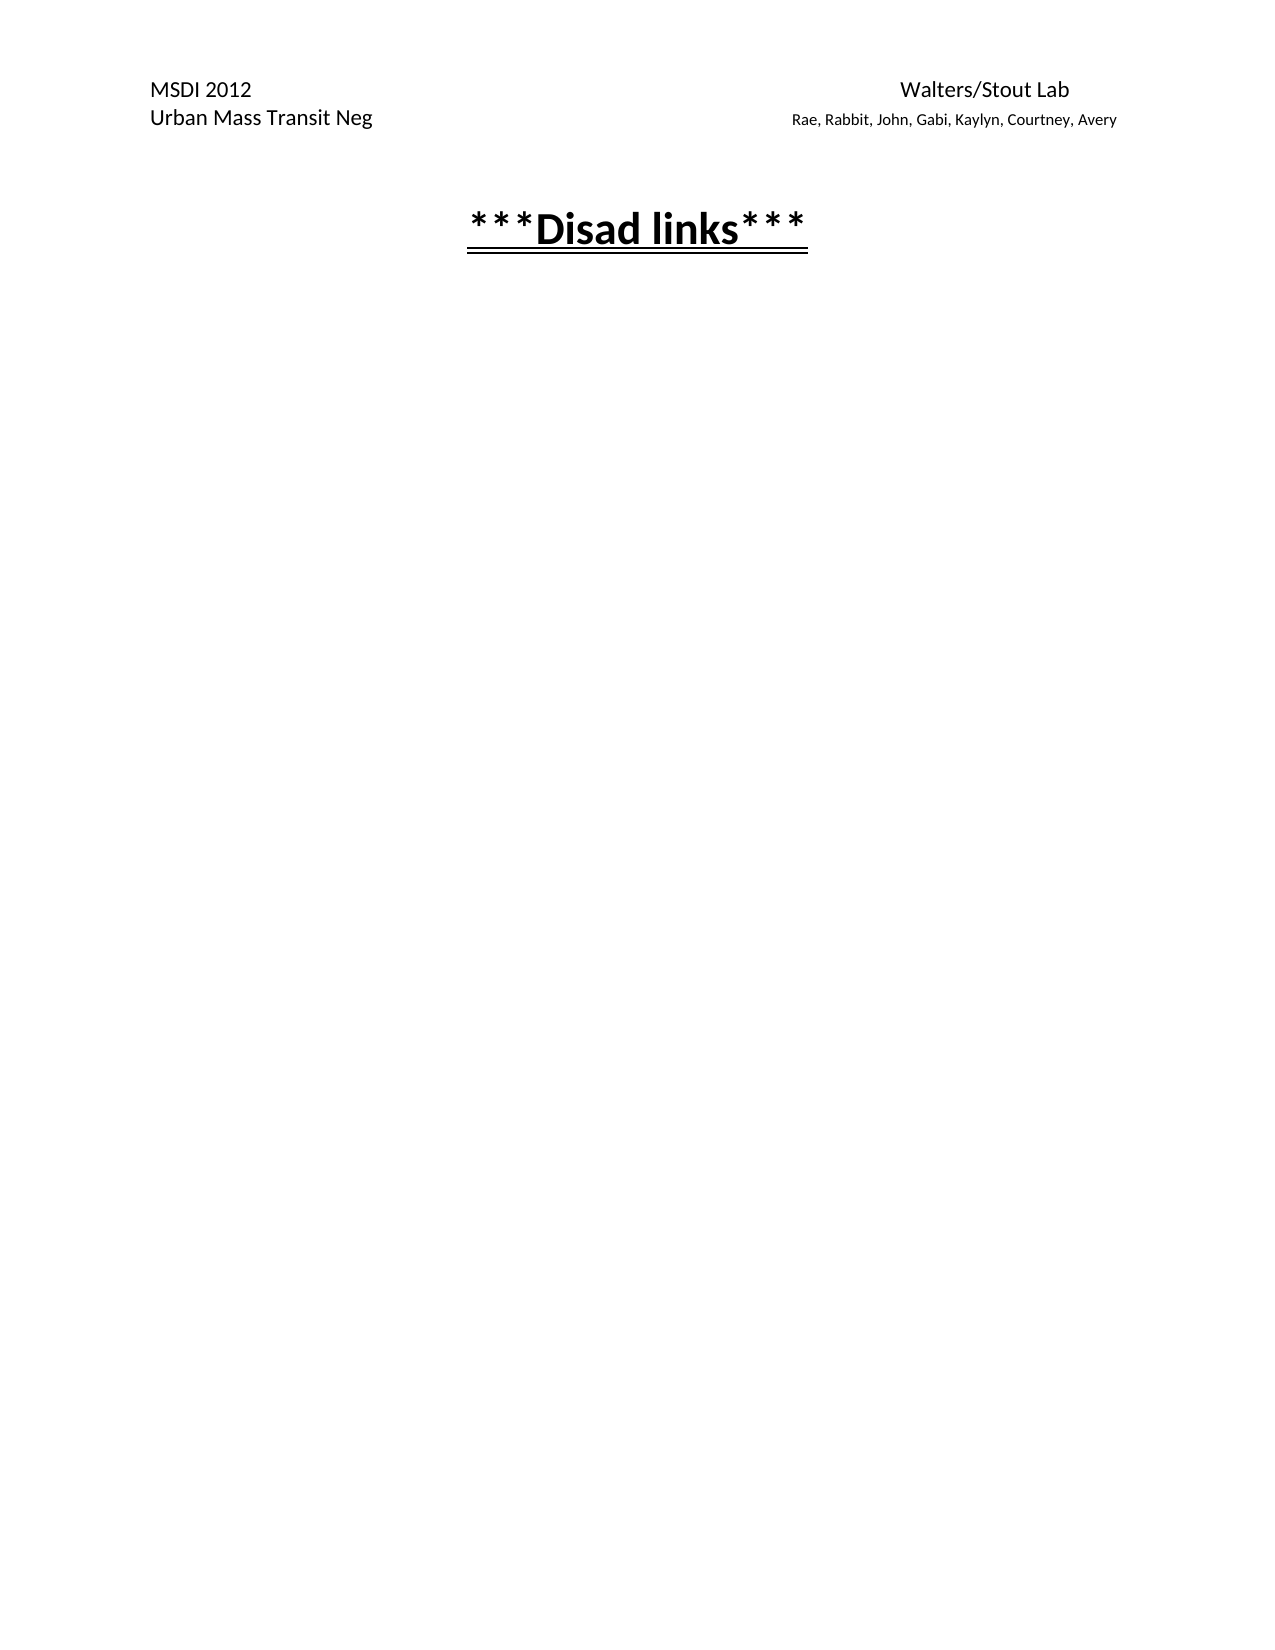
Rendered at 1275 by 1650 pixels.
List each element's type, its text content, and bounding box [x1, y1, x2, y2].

subtitle ***Disad links*** [150, 200, 1125, 256]
